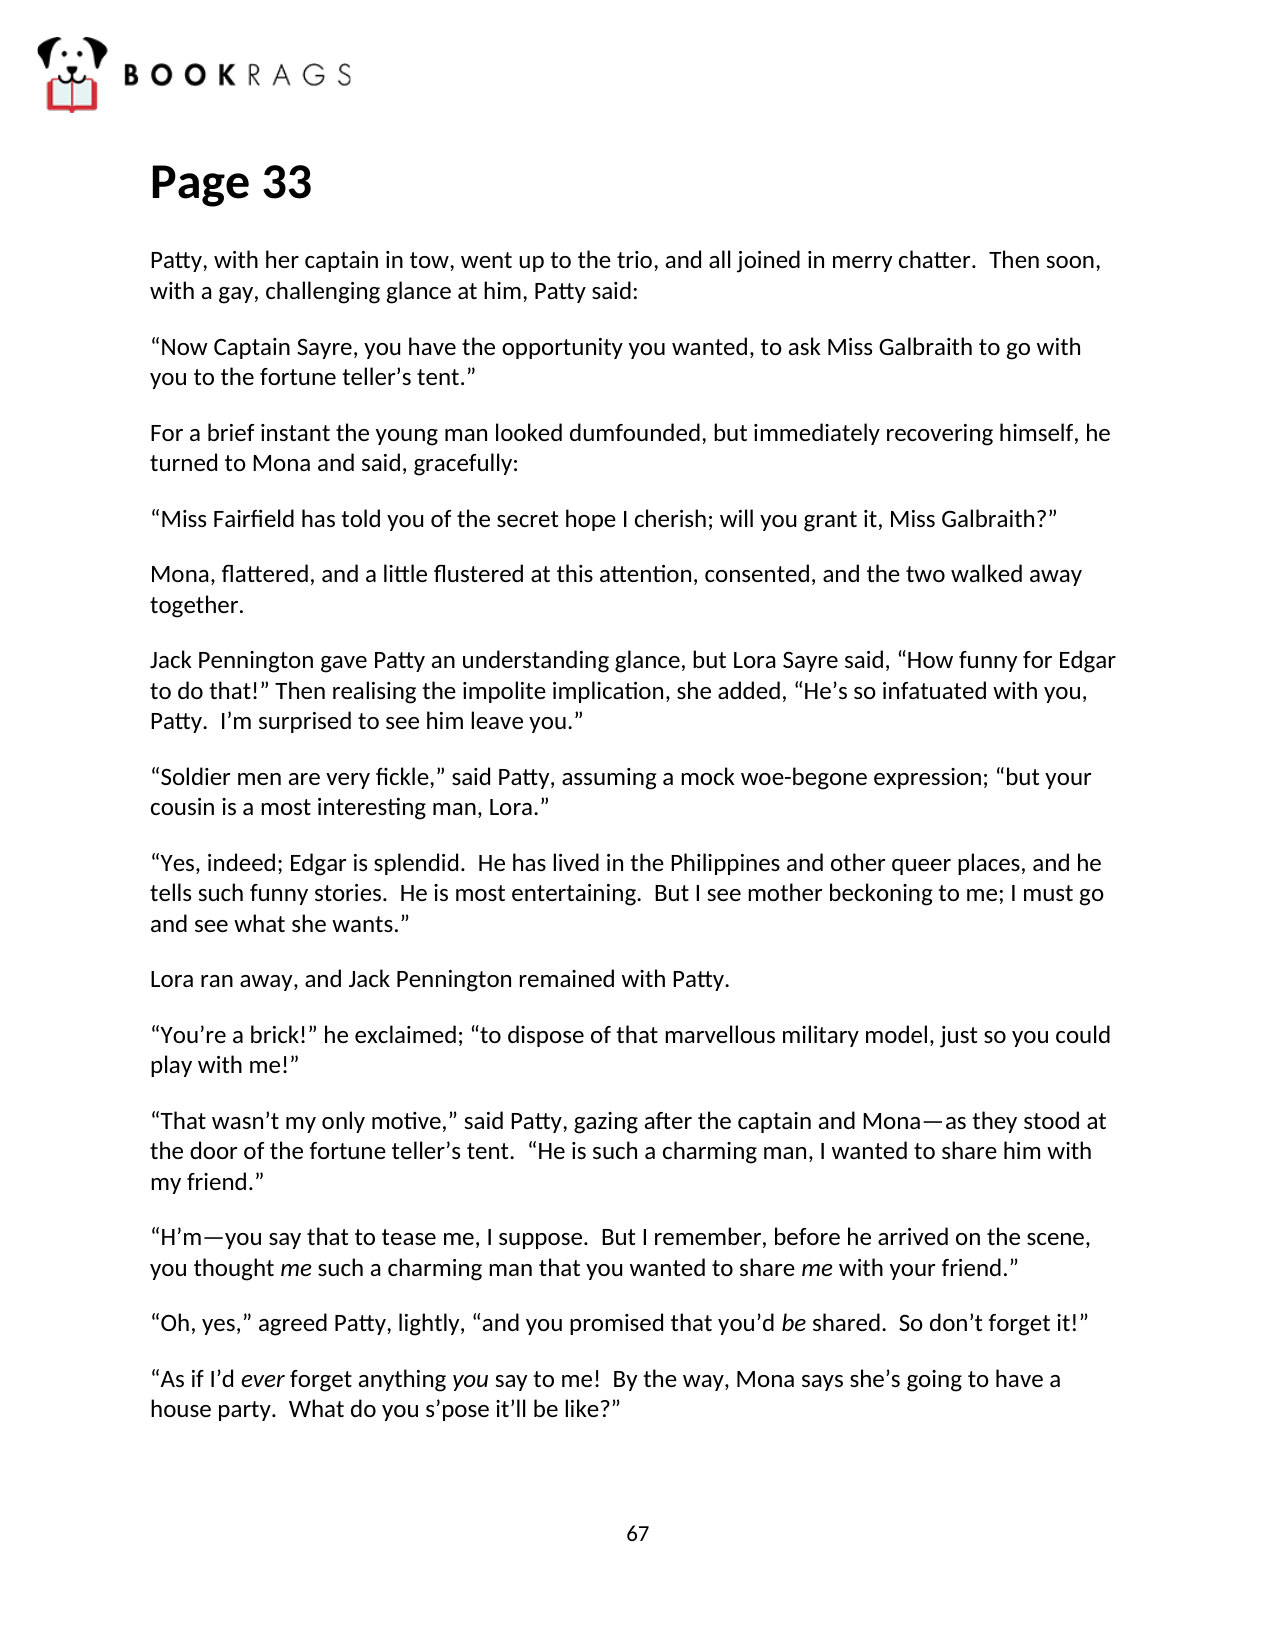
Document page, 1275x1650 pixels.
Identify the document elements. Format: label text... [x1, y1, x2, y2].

text For a brief instant the young man looked dumfounded, but immediately recovering himself, he turned to Mona and said, gracefully: [150, 417, 1125, 478]
text Mona, flattered, and a little flustered at this attention, consented, and the two walked away together. [150, 558, 1125, 619]
text “Now Captain Sayre, you have the opportunity you wanted, to ask Miss Galbraith to go with you to the fortune teller’s tent.” [150, 331, 1125, 392]
text Page 33 [150, 150, 1125, 211]
text “That wasn’t my only motive,” said Patty, gazing after the captain and Mona—­as they stood at the door of the fortune teller’s tent. “He is such a charming man, I wanted to share him with my friend.” [150, 1105, 1125, 1197]
text “H’m—­you say that to tease me, I suppose. But I remember, before he arrived on the scene, you thought me such a charming man that you wanted to share me with your friend.” [150, 1222, 1125, 1283]
text “You’re a brick!” he exclaimed; “to dispose of that marvellous military model, just so you could play with me!” [150, 1019, 1125, 1080]
text “As if I’d ever forget anything you say to me! By the way, Mona says she’s going to have a house party. What do you s’pose it’ll be like?” [150, 1363, 1125, 1424]
text “Soldier men are very fickle,” said Patty, assuming a mock woe-begone expression; “but your cousin is a most interesting man, Lora.” [150, 761, 1125, 822]
picture [37, 37, 351, 113]
text “Yes, indeed; Edgar is splendid. He has lived in the Philippines and other queer places, and he tells such funny stories. He is most entertaining. But I see mother beckoning to me; I must go and see what she wants.” [150, 847, 1125, 938]
text “Oh, yes,” agreed Patty, lightly, “and you promised that you’d be shared. So don’t forget it!” [150, 1308, 1125, 1338]
text Lora ran away, and Jack Pennington remained with Patty. [150, 963, 1125, 994]
text “Miss Fairfield has told you of the secret hope I cherish; will you grant it, Miss Galbraith?” [150, 503, 1125, 533]
text Patty, with her captain in tow, went up to the trio, and all joined in merry chatter. Then soon, with a gay, challenging glance at him, Patty said: [150, 244, 1125, 306]
text Jack Pennington gave Patty an understanding glance, but Lora Sayre said, “How funny for Edgar to do that!” Then realising the impolite implication, she added, “He’s so infatuated with you, Patty. I’m surprised to see him leave you.” [150, 644, 1125, 736]
